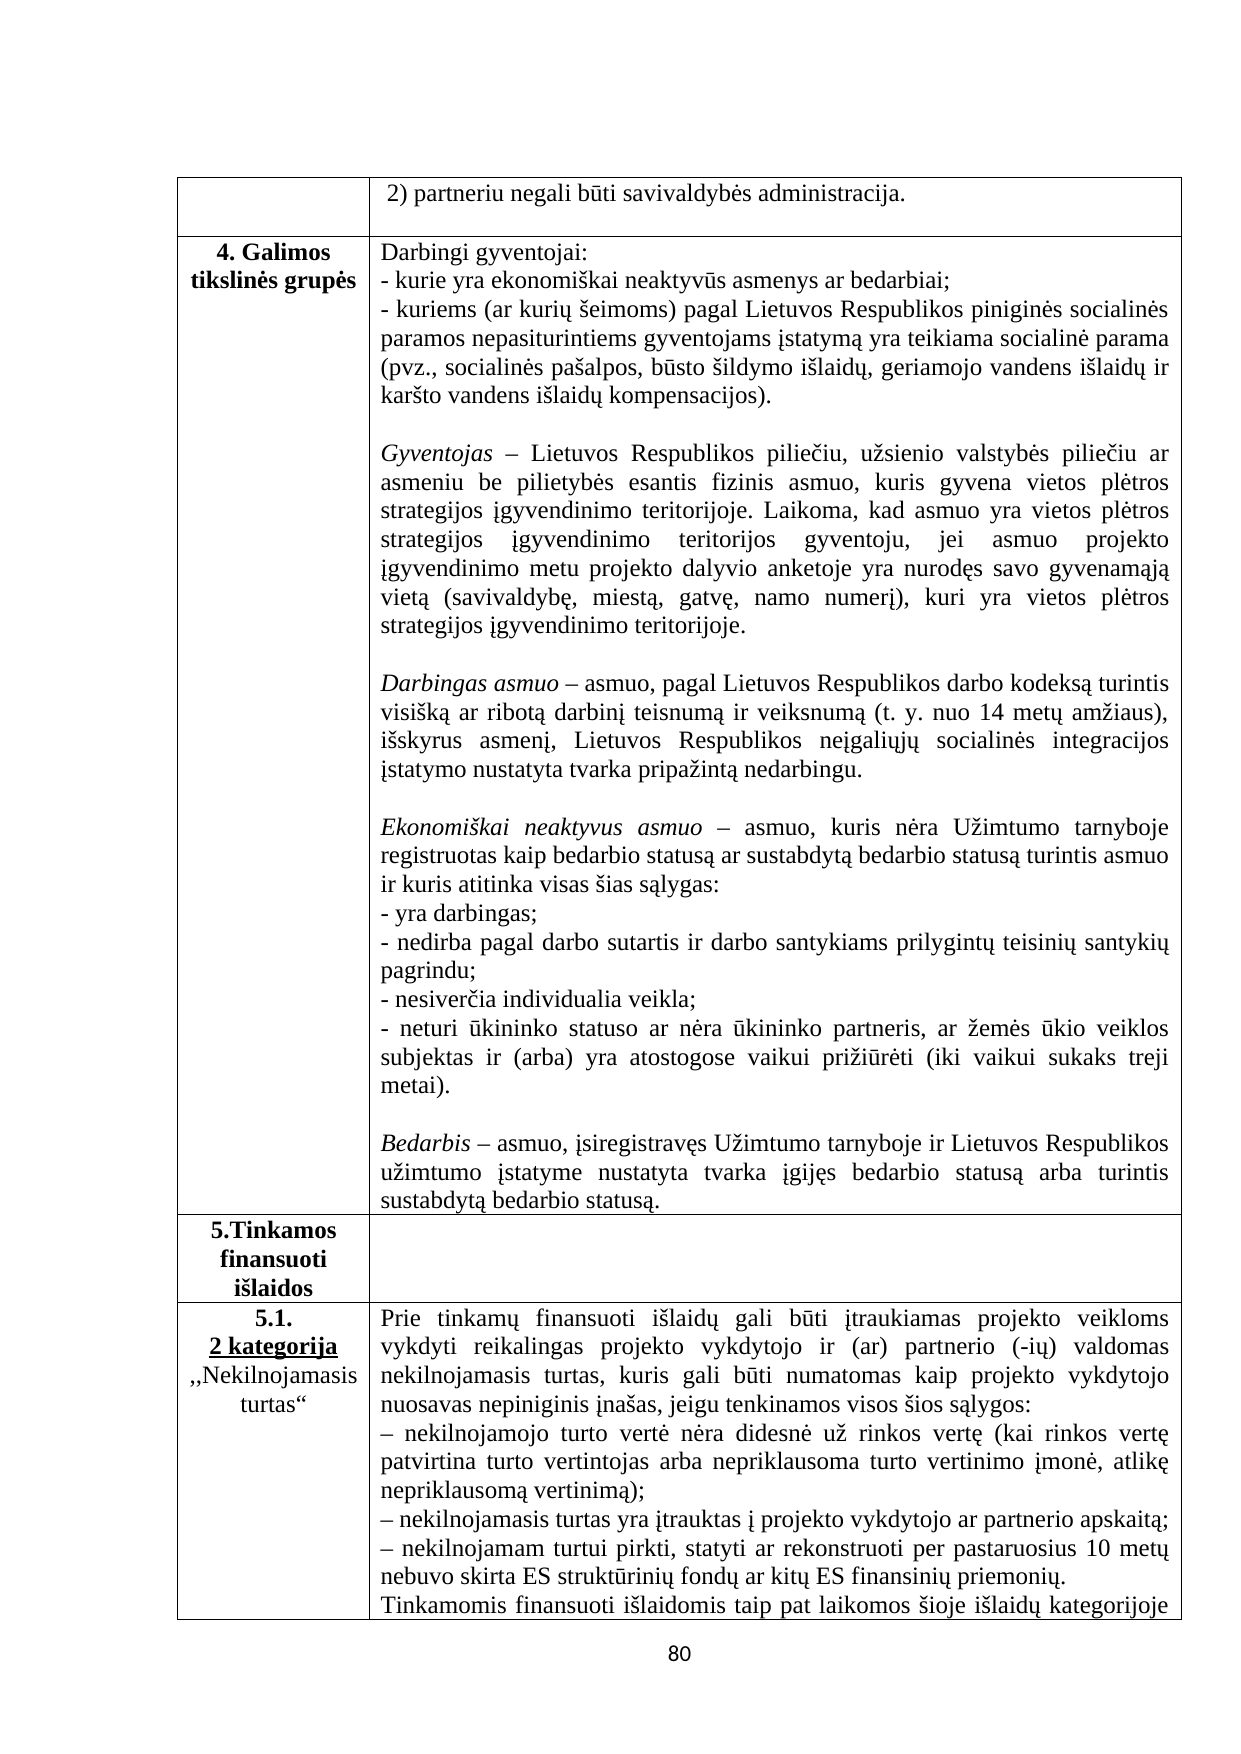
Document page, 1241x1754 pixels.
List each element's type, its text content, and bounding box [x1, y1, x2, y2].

table_cell Darbingi gyventojai: - kurie yra ekonomiškai neaktyvūs asmenys ar bedarbiai; - kuriems (ar kurių šeimoms) pagal Lietuvos Respublikos piniginės socialinės paramos nepasiturintiems gyventojams įstatymą yra teikiama socialinė parama (pvz., socialinės pašalpos, būsto šildymo išlaidų, geriamojo vandens išlaidų ir karšto vandens išlaidų kompensacijos). Gyventojas – Lietuvos Respublikos piliečiu, užsienio valstybės piliečiu ar asmeniu be pilietybės esantis fizinis asmuo, kuris gyvena vietos plėtros strategijos įgyvendinimo teritorijoje. Laikoma, kad asmuo yra vietos plėtros strategijos įgyvendinimo teritorijos gyventoju, jei asmuo projekto įgyvendinimo metu projekto dalyvio anketoje yra nurodęs savo gyvenamąją vietą (savivaldybę, miestą, gatvę, namo numerį), kuri yra vietos plėtros strategijos įgyvendinimo teritorijoje. Darbingas asmuo – asmuo, pagal Lietuvos Respublikos darbo kodeksą turintis visišką ar ribotą darbinį teisnumą ir veiksnumą (t. y. nuo 14 metų amžiaus), išskyrus asmenį, Lietuvos Respublikos neįgaliųjų socialinės integracijos įstatymo nustatyta tvarka pripažintą nedarbingu. Ekonomiškai neaktyvus asmuo – asmuo, kuris nėra Užimtumo tarnyboje registruotas kaip bedarbio statusą ar sustabdytą bedarbio statusą turintis asmuo ir kuris atitinka visas šias sąlygas: - yra darbingas; - nedirba pagal darbo sutartis ir darbo santykiams prilygintų teisinių santykių pagrindu; - nesiverčia individualia veikla; - neturi ūkininko statuso ar nėra ūkininko partneris, ar žemės ūkio veiklos subjektas ir (arba) yra atostogose vaikui prižiūrėti (iki vaikui sukaks treji metai). Bedarbis – asmuo, įsiregistravęs Užimtumo tarnyboje ir Lietuvos Respublikos užimtumo įstatyme nustatyta tvarka įgijęs bedarbio statusą arba turintis sustabdytą bedarbio statusą. [370, 237, 1181, 1214]
table_cell 4. Galimos tikslinės grupės [178, 237, 369, 1214]
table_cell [178, 1303, 369, 1619]
table_cell 5.Tinkamos finansuoti išlaidos [178, 1215, 369, 1302]
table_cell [178, 178, 369, 236]
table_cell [370, 178, 1181, 236]
table_cell [370, 1215, 1181, 1302]
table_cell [370, 1303, 1181, 1619]
